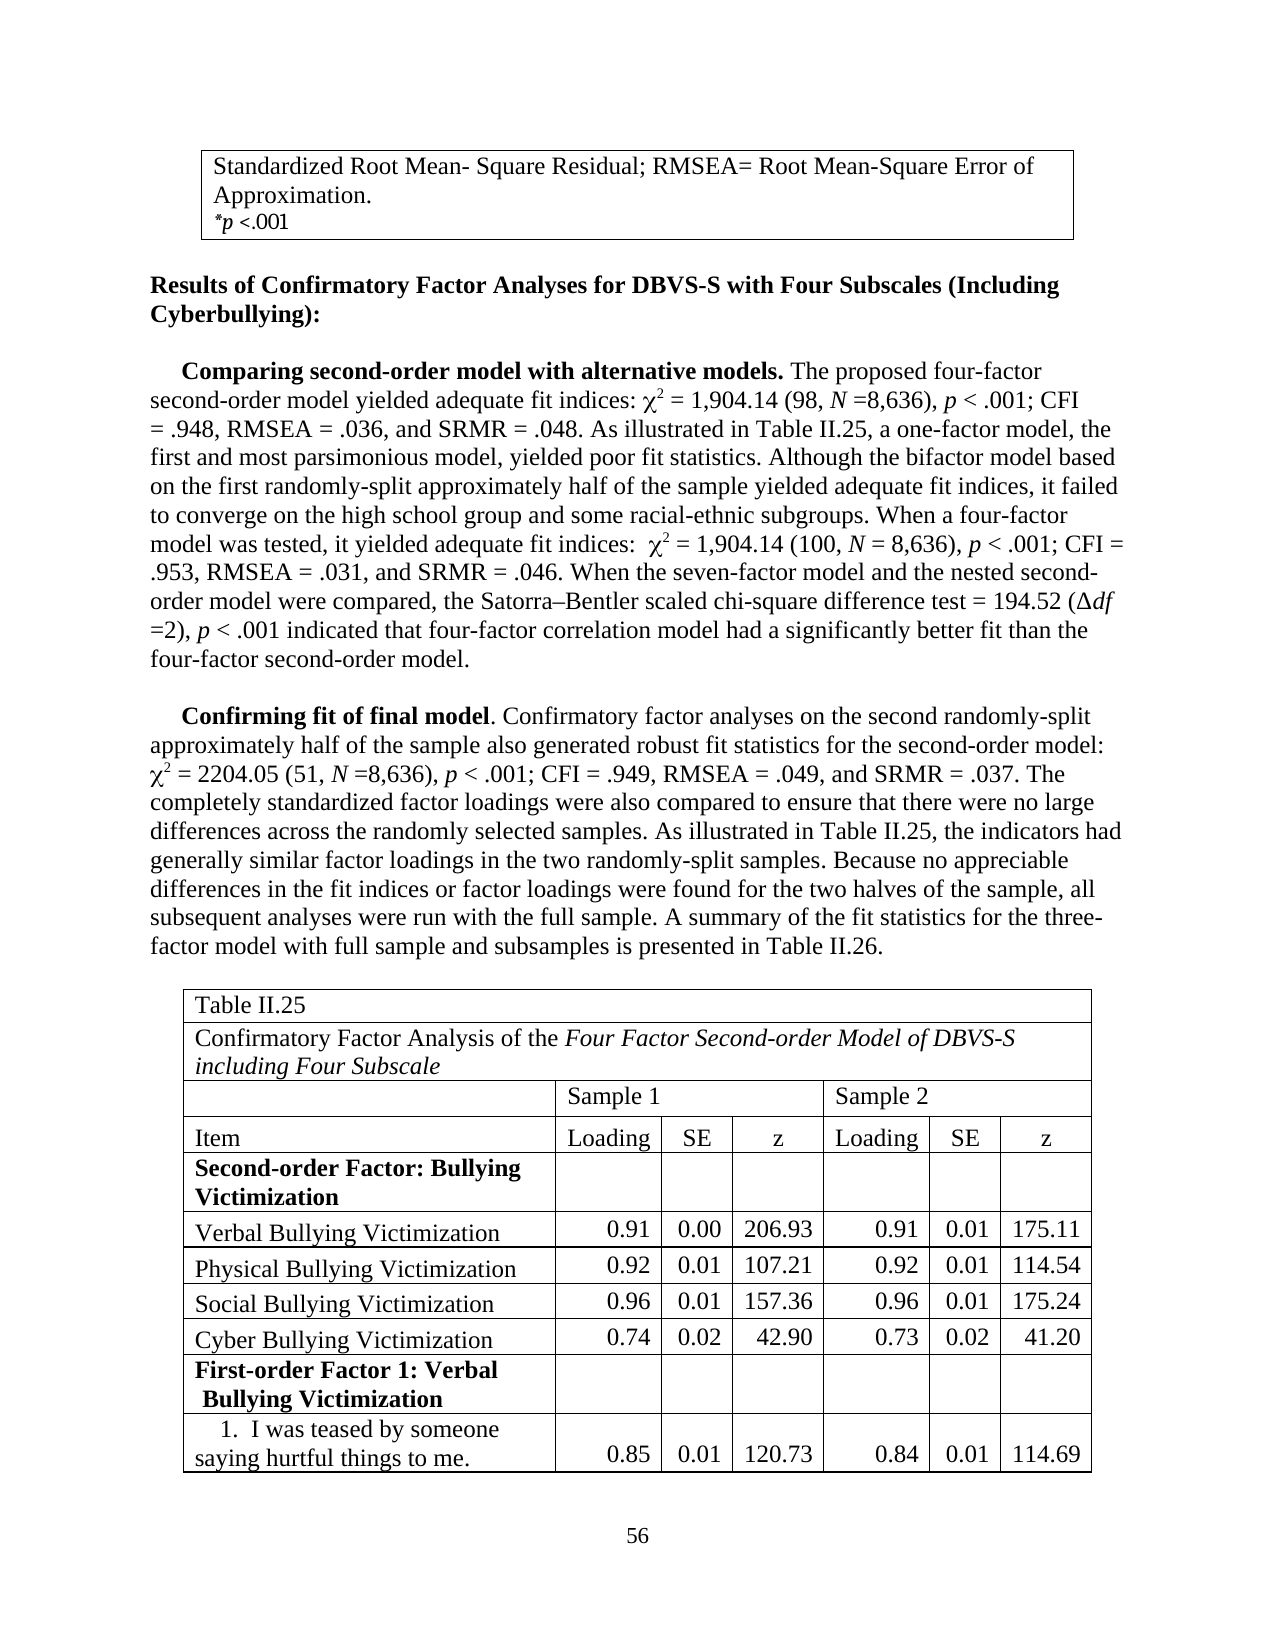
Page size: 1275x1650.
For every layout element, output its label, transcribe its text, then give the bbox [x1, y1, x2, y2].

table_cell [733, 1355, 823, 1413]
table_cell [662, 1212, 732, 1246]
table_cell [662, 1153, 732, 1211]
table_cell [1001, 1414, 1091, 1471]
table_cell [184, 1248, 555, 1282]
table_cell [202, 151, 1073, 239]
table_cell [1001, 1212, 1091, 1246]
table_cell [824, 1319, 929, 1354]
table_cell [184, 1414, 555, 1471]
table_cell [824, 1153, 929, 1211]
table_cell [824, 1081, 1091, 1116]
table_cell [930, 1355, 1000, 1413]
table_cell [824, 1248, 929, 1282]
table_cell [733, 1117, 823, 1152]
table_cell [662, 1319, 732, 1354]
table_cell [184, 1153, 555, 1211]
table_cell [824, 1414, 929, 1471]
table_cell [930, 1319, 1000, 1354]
text Confirming fit of final model. Confirmatory factor analyses on the second randomly-split approximately half of the sample also generated robust fit statistics for the second-order model: 2 = 2204.05 (51, N =8,636), p < .001; CFI = .949, RMSEA = .049, and SRMR = .037. The completely standardized factor loadings were also compared to ensure that there were no large differences across the randomly selected samples. As illustrated in Table II.25, the indicators had generally similar factor loadings in the two randomly-split samples. Because no appreciable differences in the fit indices or factor loadings were found for the two halves of the sample, all subsequent analyses were run with the full sample. A summary of the fit statistics for the three-factor model with full sample and subsamples is presented in Table II.26. [150, 701, 1125, 960]
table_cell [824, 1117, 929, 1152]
text Comparing second-order model with alternative models. The proposed four-factor second-order model yielded adequate fit indices: 2 = 1,904.14 (98, N =8,636), p < .001; CFI = .948, RMSEA = .036, and SRMR = .048. As illustrated in Table II.25, a one-factor model, the first and most parsimonious model, yielded poor fit statistics. Although the bifactor model based on the first randomly-split approximately half of the sample yielded adequate fit indices, it failed to converge on the high school group and some racial-ethnic subgroups. When a four-factor model was tested, it yielded adequate fit indices: 2 = 1,904.14 (100, N = 8,636), p < .001; CFI = .953, RMSEA = .031, and SRMR = .046. When the seven-factor model and the nested second-order model were compared, the Satorra–Bentler scaled chi-square difference test = 194.52 (Δdf =2), p < .001 indicated that four-factor correlation model had a significantly better fit than the four-factor second-order model. [150, 356, 1125, 672]
text Results of Confirmatory Factor Analyses for DBVS-S with Four Subscales (Including Cyberbullying): [150, 270, 1125, 327]
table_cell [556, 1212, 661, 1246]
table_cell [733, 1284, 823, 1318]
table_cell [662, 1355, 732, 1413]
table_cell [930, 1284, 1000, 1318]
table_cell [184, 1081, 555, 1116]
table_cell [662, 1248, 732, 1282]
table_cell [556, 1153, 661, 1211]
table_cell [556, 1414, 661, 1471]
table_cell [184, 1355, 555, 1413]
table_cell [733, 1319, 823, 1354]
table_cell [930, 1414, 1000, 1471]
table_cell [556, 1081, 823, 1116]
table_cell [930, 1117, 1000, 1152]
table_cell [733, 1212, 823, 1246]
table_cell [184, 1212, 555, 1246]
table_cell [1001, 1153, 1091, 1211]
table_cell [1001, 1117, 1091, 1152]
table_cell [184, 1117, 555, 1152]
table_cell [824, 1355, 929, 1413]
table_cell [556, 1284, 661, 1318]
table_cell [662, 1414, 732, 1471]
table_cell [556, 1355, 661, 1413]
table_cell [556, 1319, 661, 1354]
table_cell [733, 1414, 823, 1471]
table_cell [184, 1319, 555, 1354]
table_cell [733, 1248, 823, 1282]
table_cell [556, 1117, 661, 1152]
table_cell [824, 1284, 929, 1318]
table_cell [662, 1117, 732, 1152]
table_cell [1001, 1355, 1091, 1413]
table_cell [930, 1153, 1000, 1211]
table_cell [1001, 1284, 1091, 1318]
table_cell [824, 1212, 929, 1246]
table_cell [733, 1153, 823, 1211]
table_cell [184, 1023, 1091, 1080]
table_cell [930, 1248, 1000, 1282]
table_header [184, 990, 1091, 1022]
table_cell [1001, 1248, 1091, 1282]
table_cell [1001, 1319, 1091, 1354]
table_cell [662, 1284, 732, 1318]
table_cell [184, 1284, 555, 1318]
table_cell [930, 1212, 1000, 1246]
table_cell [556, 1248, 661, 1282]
